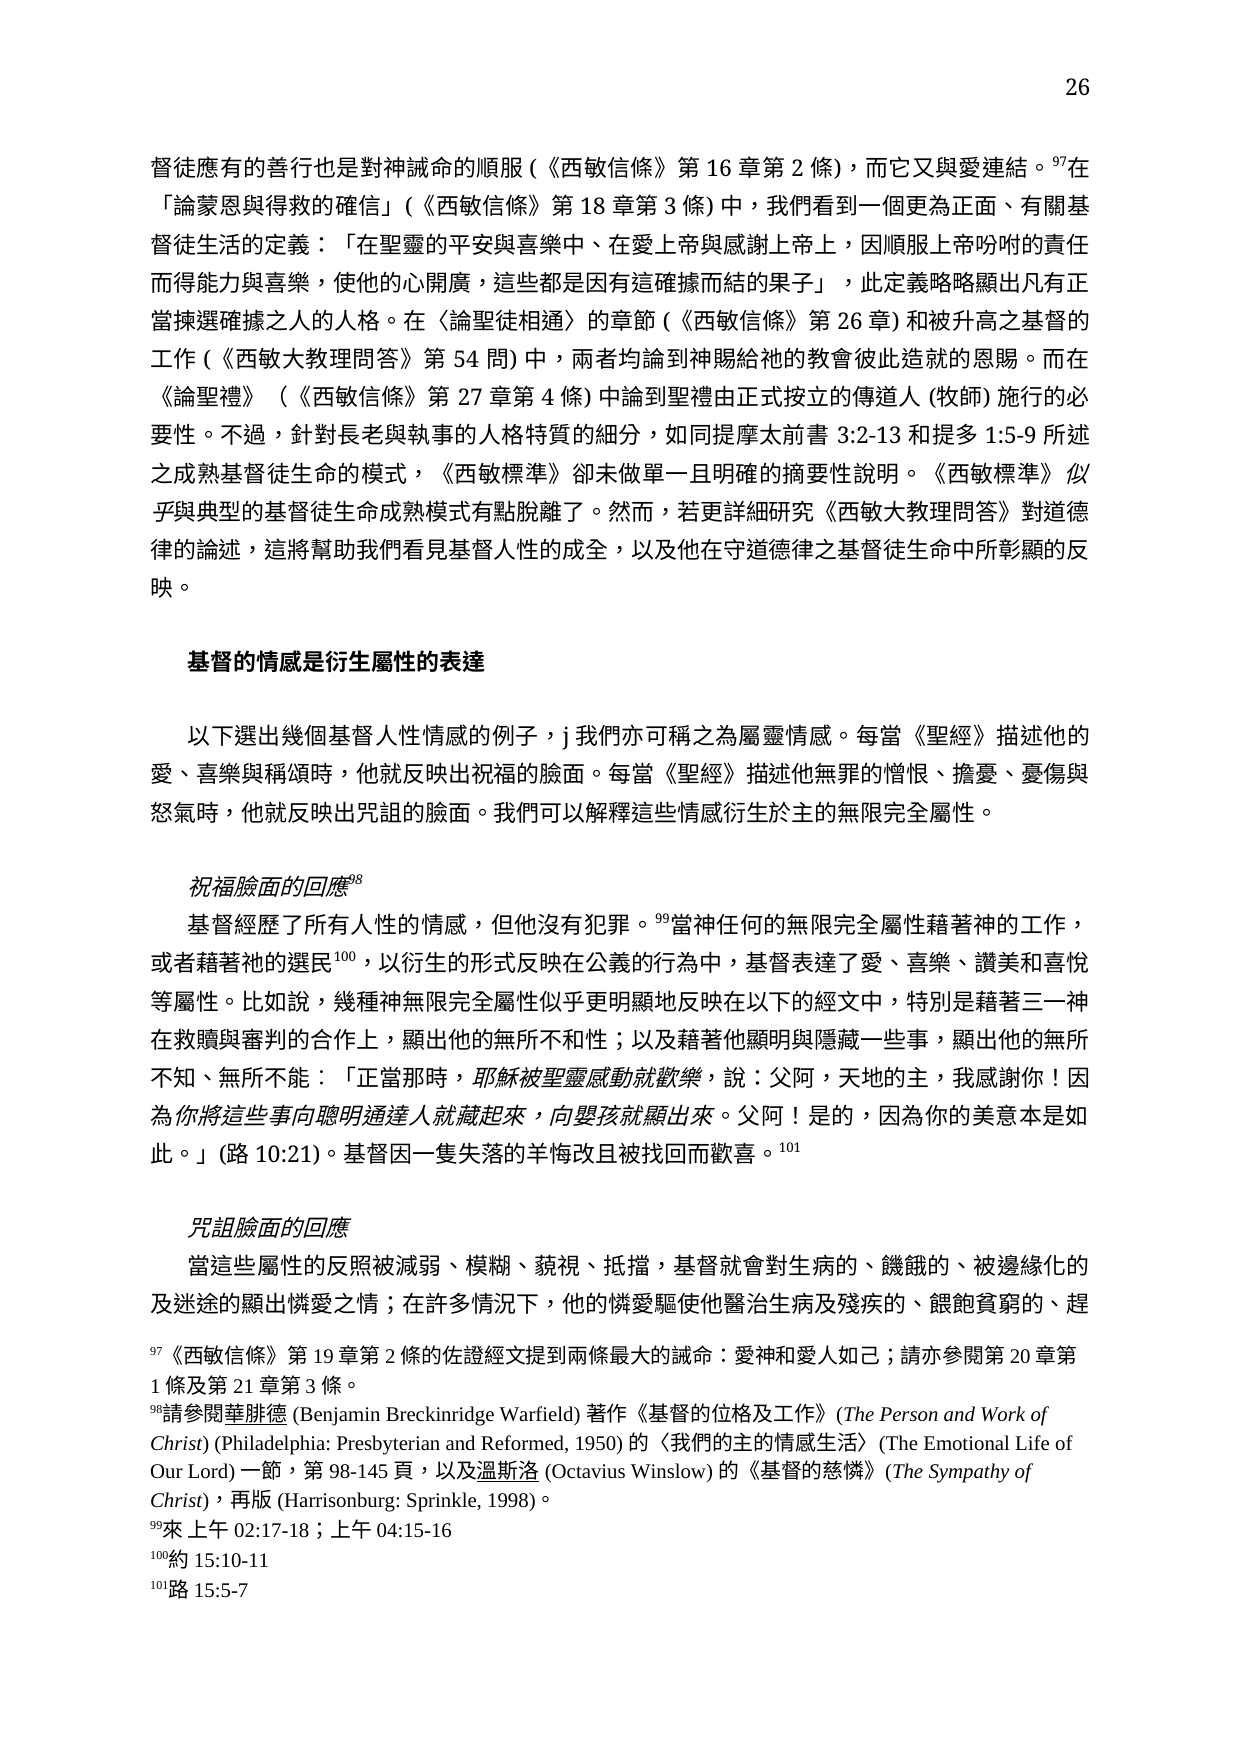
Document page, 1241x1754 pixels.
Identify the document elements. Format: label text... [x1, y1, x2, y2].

text 基督經歷了所有人性的情感，但他沒有犯罪。當神任何的無限完全屬性藉著神的工作，或者藉著祂的選民，以衍生的形式反映在公義的行為中，基督表達了愛、喜樂、讚美和喜悅等屬性。比如說，幾種神無限完全屬性似乎更明顯地反映在以下的經文中，特別是藉著三一神在救贖與審判的合作上，顯出他的無所不和性；以及藉著他顯明與隱藏一些事，顯出他的無所不知、無所不能︰「正當那時，耶穌被聖靈感動就歡樂，說：父阿，天地的主，我感謝你！因為你將這些事向聰明通達人就藏起來，向嬰孩就顯出來。父阿！是的，因為你的美意本是如此。」(路 10:21)。基督因一隻失落的羊悔改且被找回而歡喜。 [150, 907, 1090, 1169]
text 基督的情感是衍生屬性的表達 [150, 644, 1090, 677]
text 咒詛臉面的回應 [150, 1210, 1090, 1243]
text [150, 1248, 1090, 1319]
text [150, 150, 1090, 603]
text 以下選出幾個基督人性情感的例子，j我們亦可稱之為屬靈情感。每當《聖經》描述他的愛、喜樂與稱頌時，他就反映出祝福的臉面。每當《聖經》描述他無罪的憎恨、擔憂、憂傷與怒氣時，他就反映出咒詛的臉面。我們可以解釋這些情感衍生於主的無限完全屬性。 [150, 718, 1090, 828]
text 祝福臉面的回應 [150, 868, 1090, 902]
